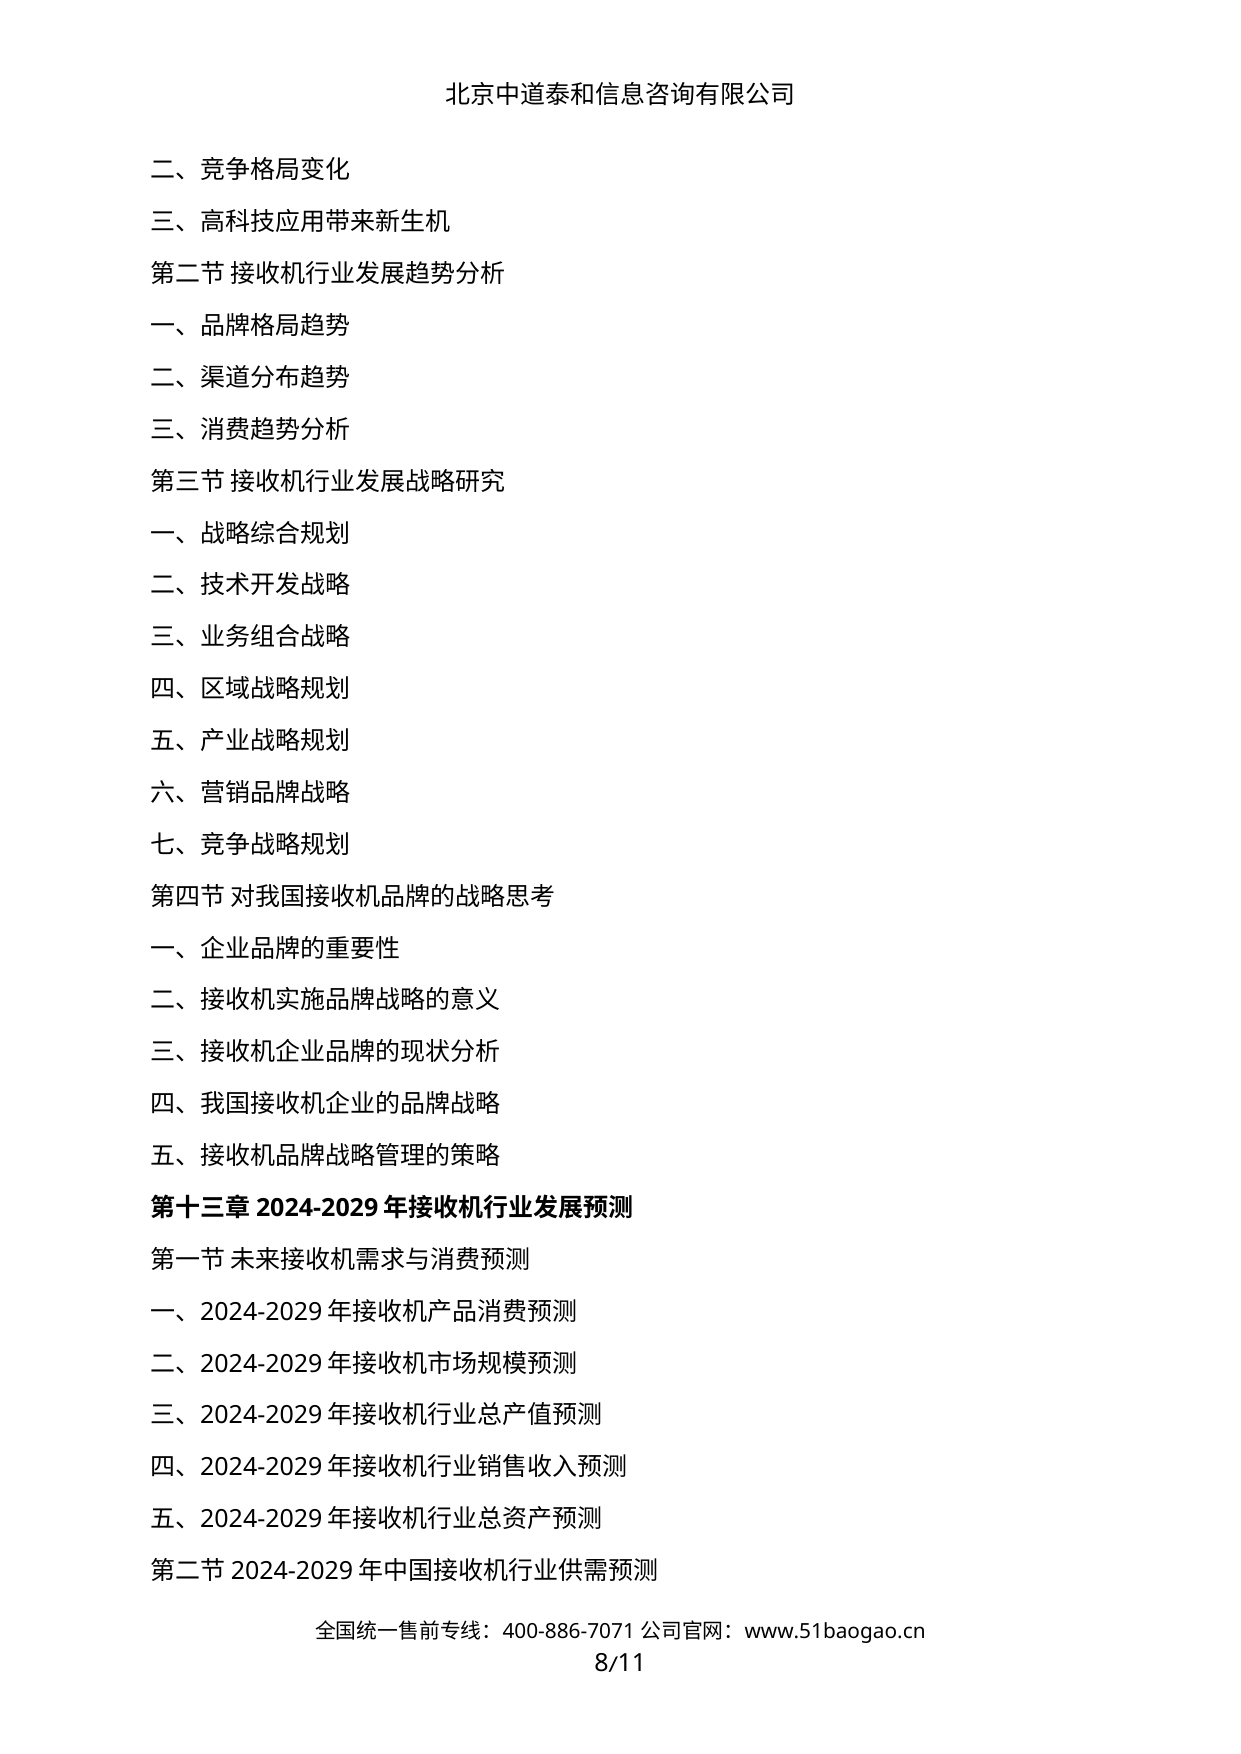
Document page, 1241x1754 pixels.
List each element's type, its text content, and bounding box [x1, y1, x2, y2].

text 五、2024-2029年接收机行业总资产预测 [150, 1499, 1090, 1535]
text 第四节 对我国接收机品牌的战略思考 [150, 876, 1090, 912]
text 五、产业战略规划 [150, 721, 1090, 757]
text 三、接收机企业品牌的现状分析 [150, 1032, 1090, 1068]
text 第十三章 2024-2029年接收机行业发展预测 [150, 1187, 1090, 1224]
text 四、我国接收机企业的品牌战略 [150, 1084, 1090, 1120]
text 二、技术开发战略 [150, 565, 1090, 601]
text 四、区域战略规划 [150, 669, 1090, 705]
text 第三节 接收机行业发展战略研究 [150, 461, 1090, 497]
text 一、战略综合规划 [150, 513, 1090, 549]
text 二、接收机实施品牌战略的意义 [150, 980, 1090, 1016]
text 六、营销品牌战略 [150, 772, 1090, 809]
text 二、竞争格局变化 [150, 150, 1090, 186]
text 三、业务组合战略 [150, 617, 1090, 653]
text 三、高科技应用带来新生机 [150, 202, 1090, 238]
text 一、企业品牌的重要性 [150, 928, 1090, 964]
text 五、接收机品牌战略管理的策略 [150, 1136, 1090, 1172]
text 三、消费趋势分析 [150, 409, 1090, 446]
text 四、2024-2029年接收机行业销售收入预测 [150, 1447, 1090, 1483]
text 七、竞争战略规划 [150, 824, 1090, 861]
text 二、渠道分布趋势 [150, 357, 1090, 394]
text 第一节 未来接收机需求与消费预测 [150, 1239, 1090, 1276]
text 第二节 接收机行业发展趋势分析 [150, 254, 1090, 290]
text 一、2024-2029年接收机产品消费预测 [150, 1291, 1090, 1327]
text 二、2024-2029年接收机市场规模预测 [150, 1343, 1090, 1379]
text 一、品牌格局趋势 [150, 306, 1090, 342]
text 第二节 2024-2029年中国接收机行业供需预测 [150, 1551, 1090, 1587]
text 三、2024-2029年接收机行业总产值预测 [150, 1395, 1090, 1431]
